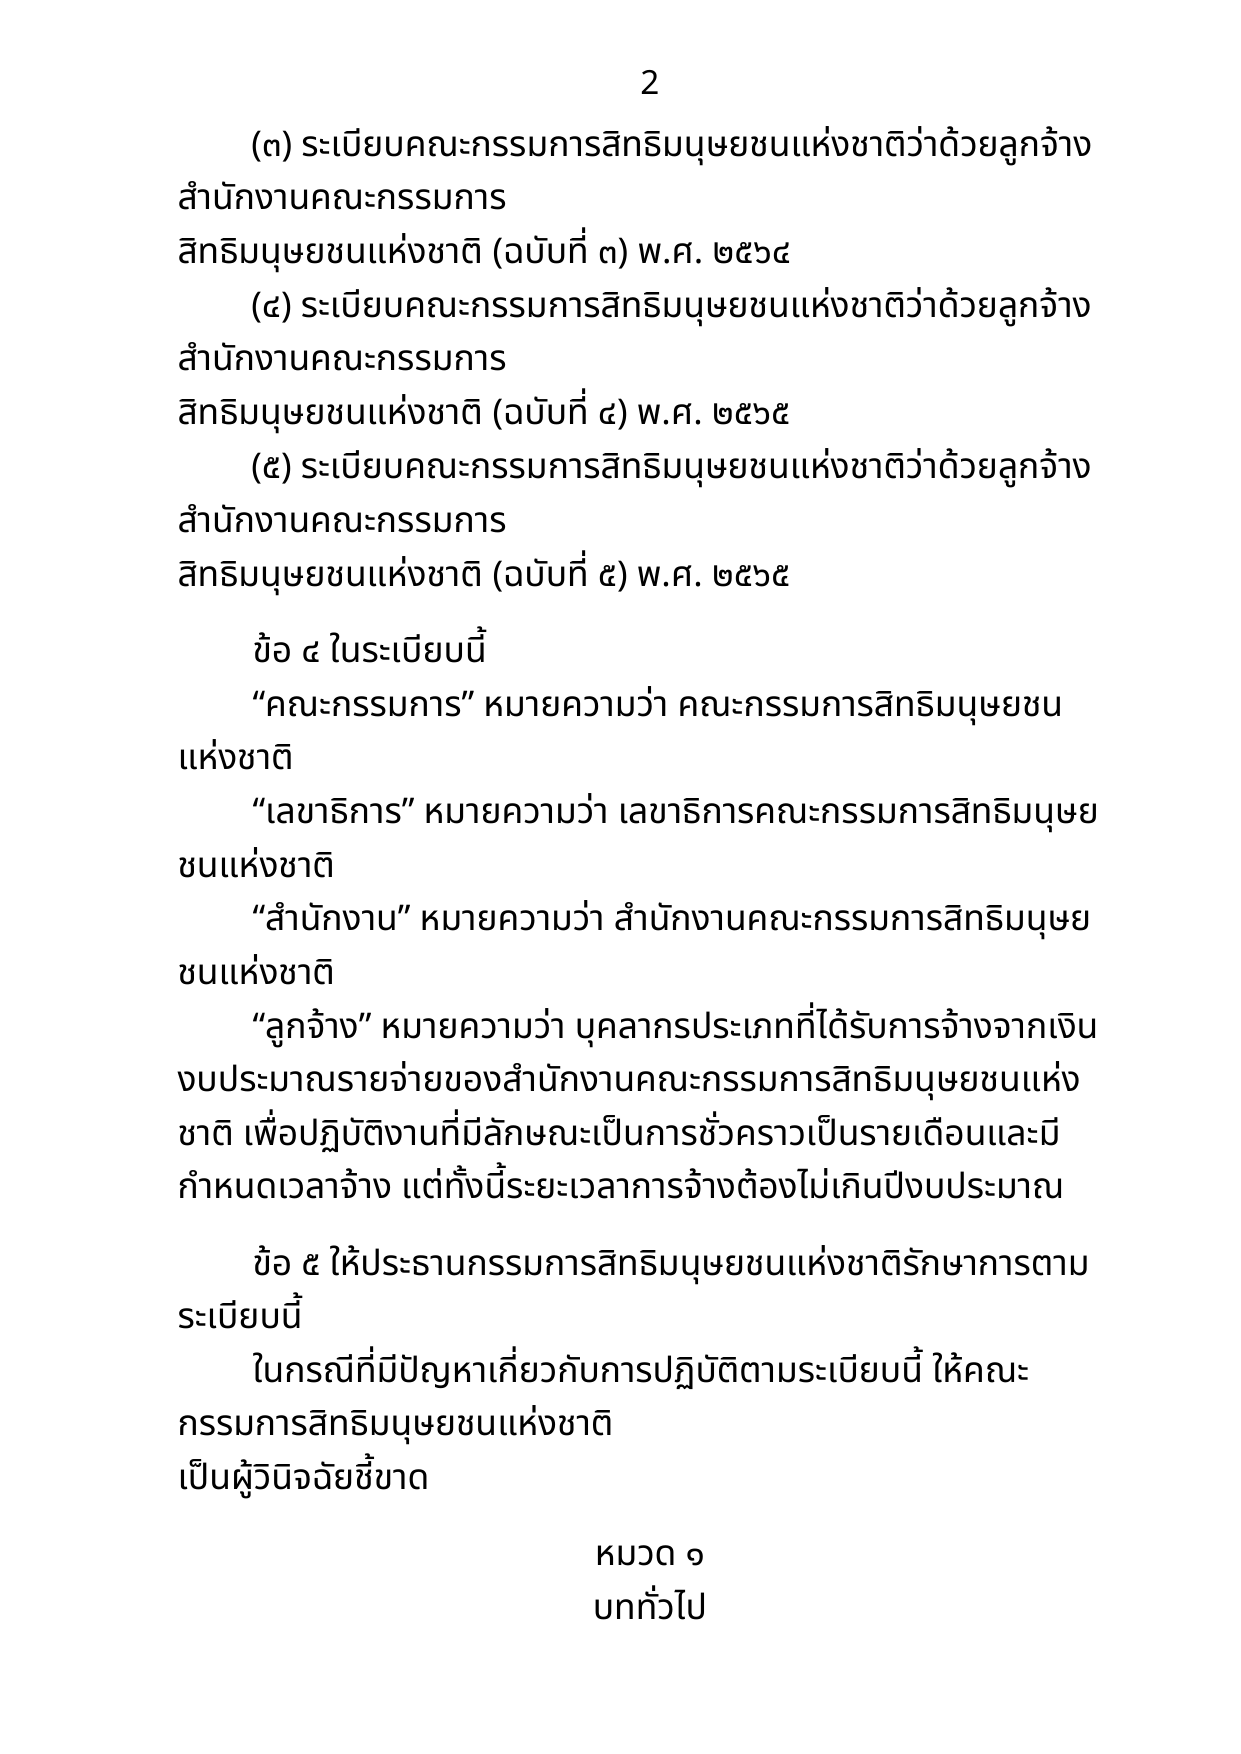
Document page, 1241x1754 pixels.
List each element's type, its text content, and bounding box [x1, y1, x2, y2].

text หมวด ๑ [177, 1528, 1122, 1581]
text “เลขาธิการ” หมายความว่า เลขาธิการคณะกรรมการสิทธิมนุษยชนแห่งชาติ [177, 786, 1122, 893]
text ในกรณีที่มีปัญหาเกี่ยวกับการปฏิบัติตามระเบียบนี้ ให้คณะกรรมการสิทธิมนุษยชนแห่งชาติ เป็นผู้วินิจฉัยชี้ขาด [177, 1344, 1122, 1505]
text บททั่วไป [177, 1581, 1122, 1635]
text (๕) ระเบียบคณะกรรมการสิทธิมนุษยชนแห่งชาติว่าด้วยลูกจ้างสำนักงานคณะกรรมการ สิทธิมนุษยชนแห่งชาติ (ฉบับที่ ๕) พ.ศ. ๒๕๖๕ [177, 441, 1122, 602]
text “ลูกจ้าง” หมายความว่า บุคลากรประเภทที่ได้รับการจ้างจากเงินงบประมาณรายจ่ายของสำนักงานคณะกรรมการสิทธิมนุษยชนแห่งชาติ เพื่อปฏิบัติงานที่มีลักษณะเป็นการชั่วคราวเป็นรายเดือนและมีกำหนดเวลาจ้าง แต่ทั้งนี้ระยะเวลาการจ้างต้องไม่เกินปีงบประมาณ [177, 1000, 1122, 1215]
text ข้อ ๔ ในระเบียบนี้ [177, 624, 1122, 678]
text (๔) ระเบียบคณะกรรมการสิทธิมนุษยชนแห่งชาติว่าด้วยลูกจ้างสำนักงานคณะกรรมการ สิทธิมนุษยชนแห่งชาติ (ฉบับที่ ๔) พ.ศ. ๒๕๖๕ [177, 279, 1122, 441]
text “คณะกรรมการ” หมายความว่า คณะกรรมการสิทธิมนุษยชนแห่งชาติ [177, 678, 1122, 786]
text (๓) ระเบียบคณะกรรมการสิทธิมนุษยชนแห่งชาติว่าด้วยลูกจ้างสำนักงานคณะกรรมการ สิทธิมนุษยชนแห่งชาติ (ฉบับที่ ๓) พ.ศ. ๒๕๖๔ [177, 118, 1122, 279]
text “สำนักงาน” หมายความว่า สำนักงานคณะกรรมการสิทธิมนุษยชนแห่งชาติ [177, 893, 1122, 1000]
text ข้อ ๕ ให้ประธานกรรมการสิทธิมนุษยชนแห่งชาติรักษาการตามระเบียบนี้ [177, 1237, 1122, 1344]
